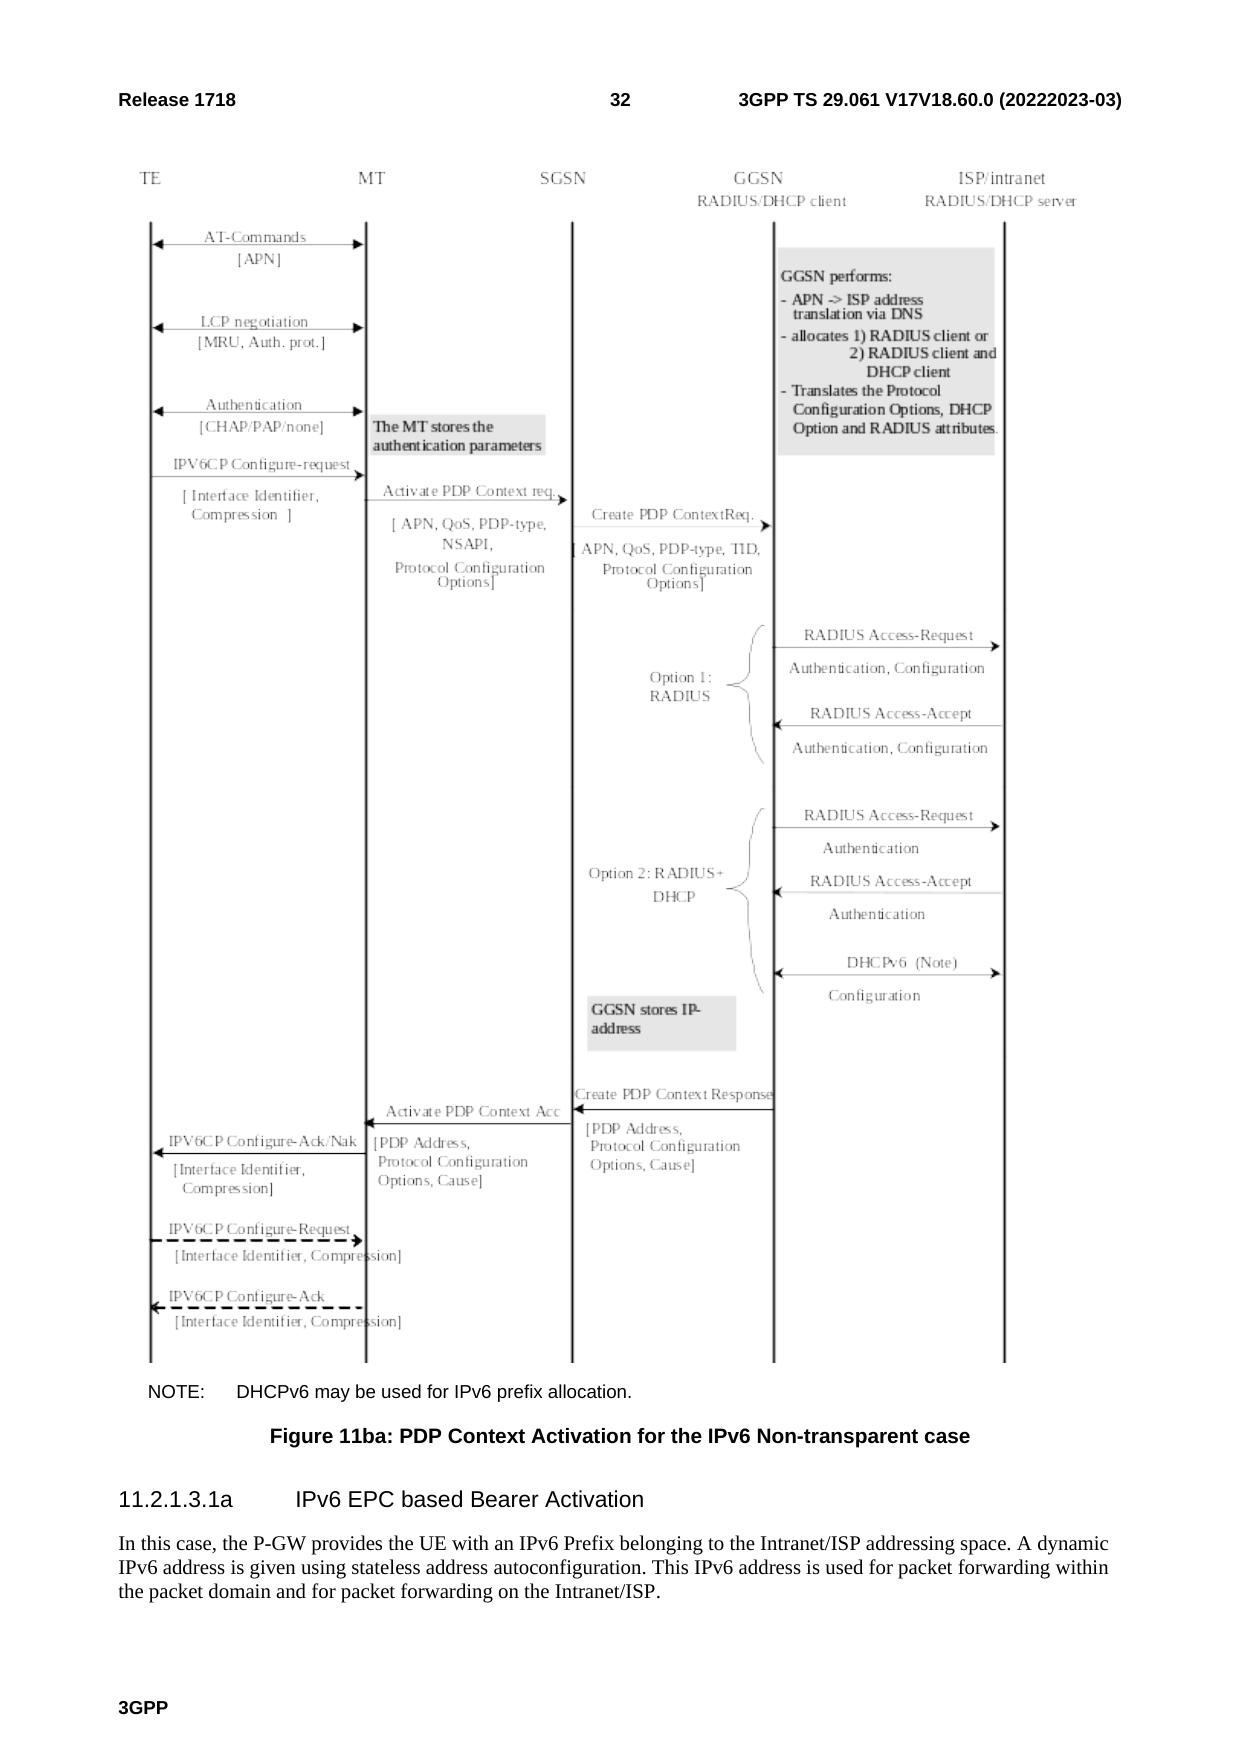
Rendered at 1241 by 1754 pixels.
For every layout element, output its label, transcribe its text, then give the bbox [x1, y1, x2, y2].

text In this case, the P-GW provides the UE with an IPv6 Prefix belonging to the Intranet/ISP addressing space. A dynamic IPv6 address is given using stateless address autoconfiguration. This IPv6 address is used for packet forwarding within the packet domain and for packet forwarding on the Intranet/ISP. [118, 1531, 1122, 1603]
text NOTE: DHCPv6 may be used for IPv6 prefix allocation. [148, 1381, 1122, 1403]
text Figure 11ba: PDP Context Activation for the IPv6 Non-transparent case [118, 1424, 1122, 1448]
subtitle 11.2.1.3.1a IPv6 EPC based Bearer Activation [118, 1486, 1122, 1512]
